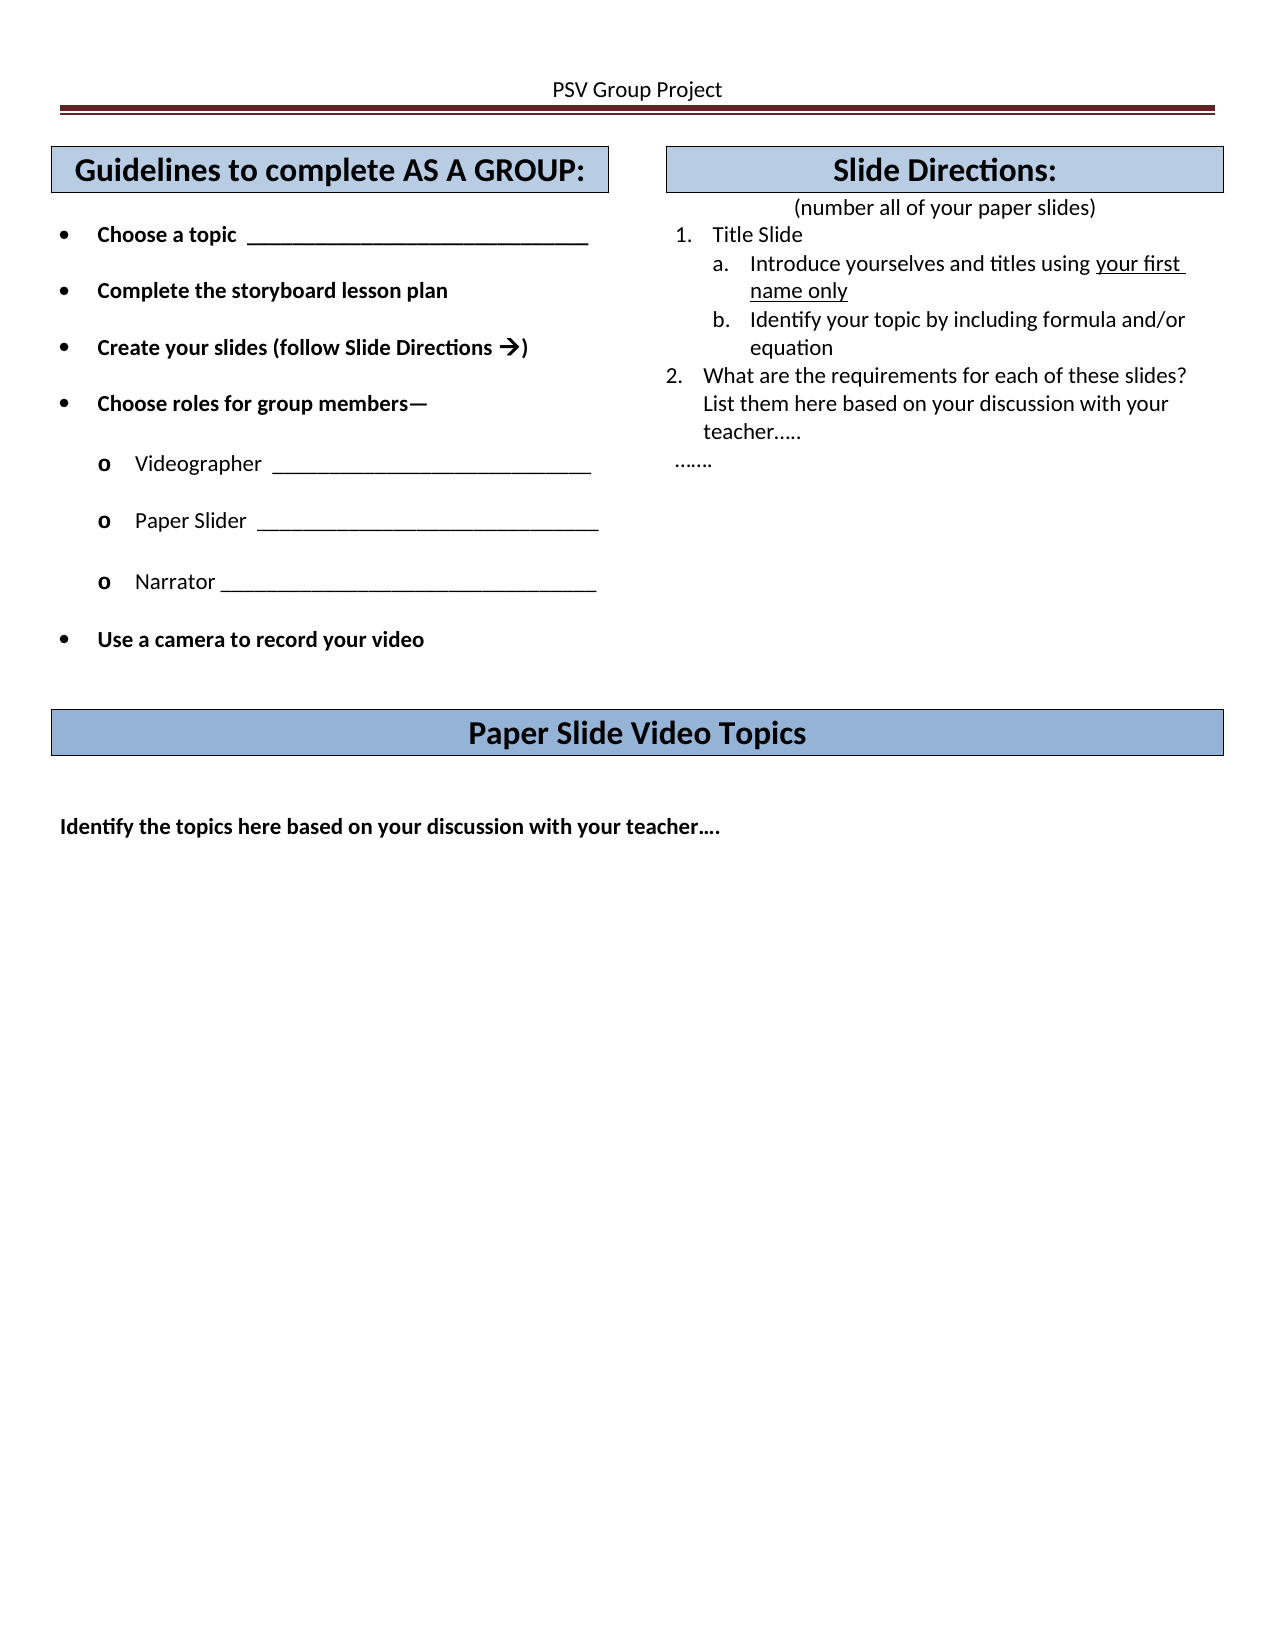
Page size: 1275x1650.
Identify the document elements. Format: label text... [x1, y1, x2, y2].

list Narrator _________________________________ [97, 567, 600, 597]
list Title Slide [675, 221, 1215, 249]
list Complete the storyboard lesson plan [60, 277, 600, 305]
list Paper Slider ______________________________ [97, 506, 600, 535]
list What are the requirements for each of these slides? List them here based on your discussion with your teacher….. [666, 361, 1215, 445]
text Paper Slide Video Topics [52, 710, 1223, 755]
list (number all of your paper slides) [675, 193, 1215, 221]
text ……. [675, 445, 1215, 473]
list Videographer ____________________________ [97, 449, 600, 478]
list Identify your topic by including formula and/or equation [712, 305, 1215, 361]
list Use a camera to record your video [60, 625, 600, 653]
list Choose a topic ______________________________ [60, 221, 600, 249]
list Introduce yourselves and titles using your first name only [712, 249, 1215, 305]
list Choose roles for group members— [60, 389, 600, 417]
text Identify the topics here based on your discussion with your teacher…. [60, 812, 1215, 840]
text Guidelines to complete AS A GROUP: [52, 147, 608, 192]
text Slide Directions: [667, 147, 1223, 192]
list Create your slides (follow Slide Directions ) [60, 333, 600, 361]
